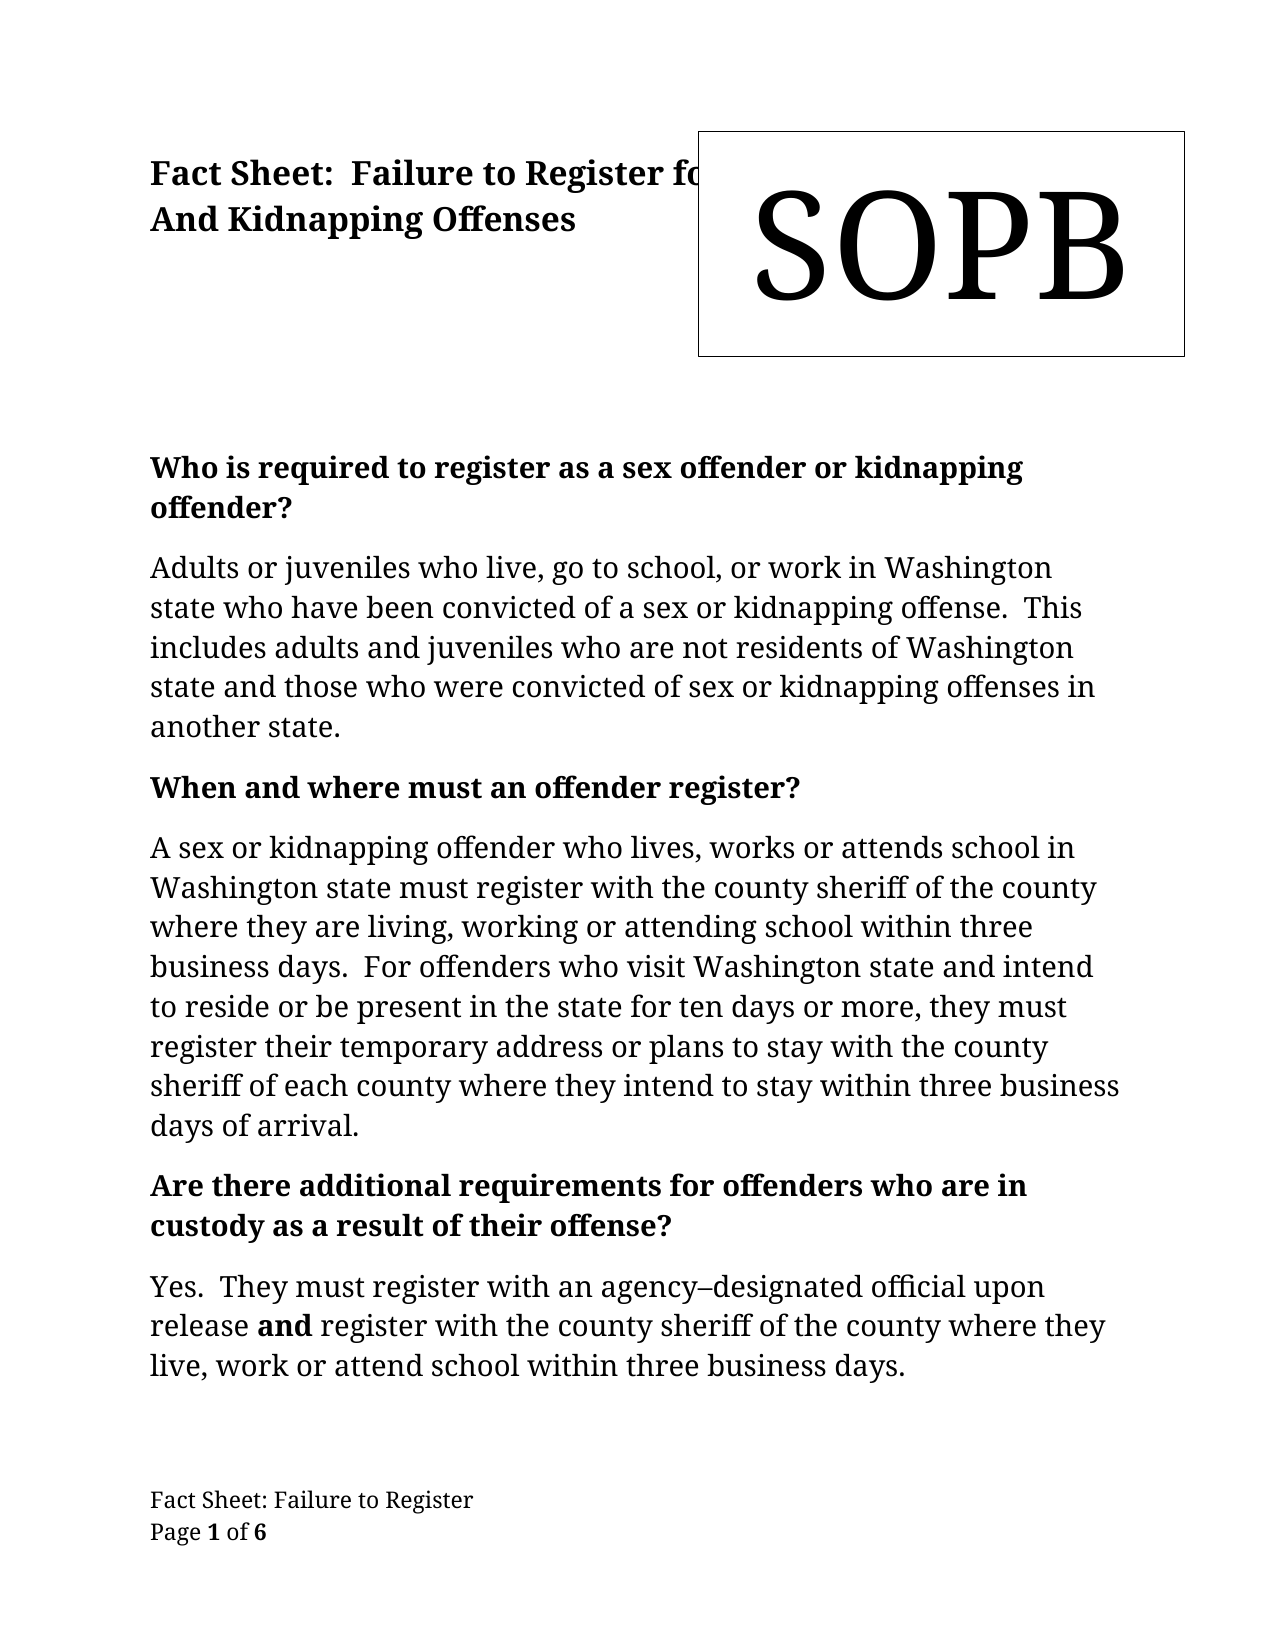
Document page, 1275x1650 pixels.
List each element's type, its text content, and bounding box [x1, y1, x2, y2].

text And Kidnapping Offenses [150, 195, 698, 241]
text Fact Sheet: Failure to Register for Sex [150, 150, 698, 195]
text Adults or juveniles who live, go to school, or work in Washington state who have been convicted of a sex or kidnapping offense. This includes adults and juveniles who are not residents of Washington state and those who were convicted of sex or kidnapping offenses in another state. [150, 548, 1125, 746]
text Who is required to register as a sex offender or kidnapping offender? [150, 447, 1125, 527]
text Are there additional requirements for offenders who are in custody as a result of their offense? [150, 1166, 1125, 1245]
text When and where must an offender register? [150, 767, 1125, 807]
text A sex or kidnapping offender who lives, works or attends school in Washington state must register with the county sheriff of the county where they are living, working or attending school within three business days. For offenders who visit Washington state and intend to reside or be present in the state for ten days or more, they must register their temporary address or plans to stay with the county sheriff of each county where they intend to stay within three business days of arrival. [150, 827, 1125, 1145]
text Yes. They must register with an agency–designated official upon release and register with the county sheriff of the county where they live, work or attend school within three business days. [150, 1266, 1125, 1385]
